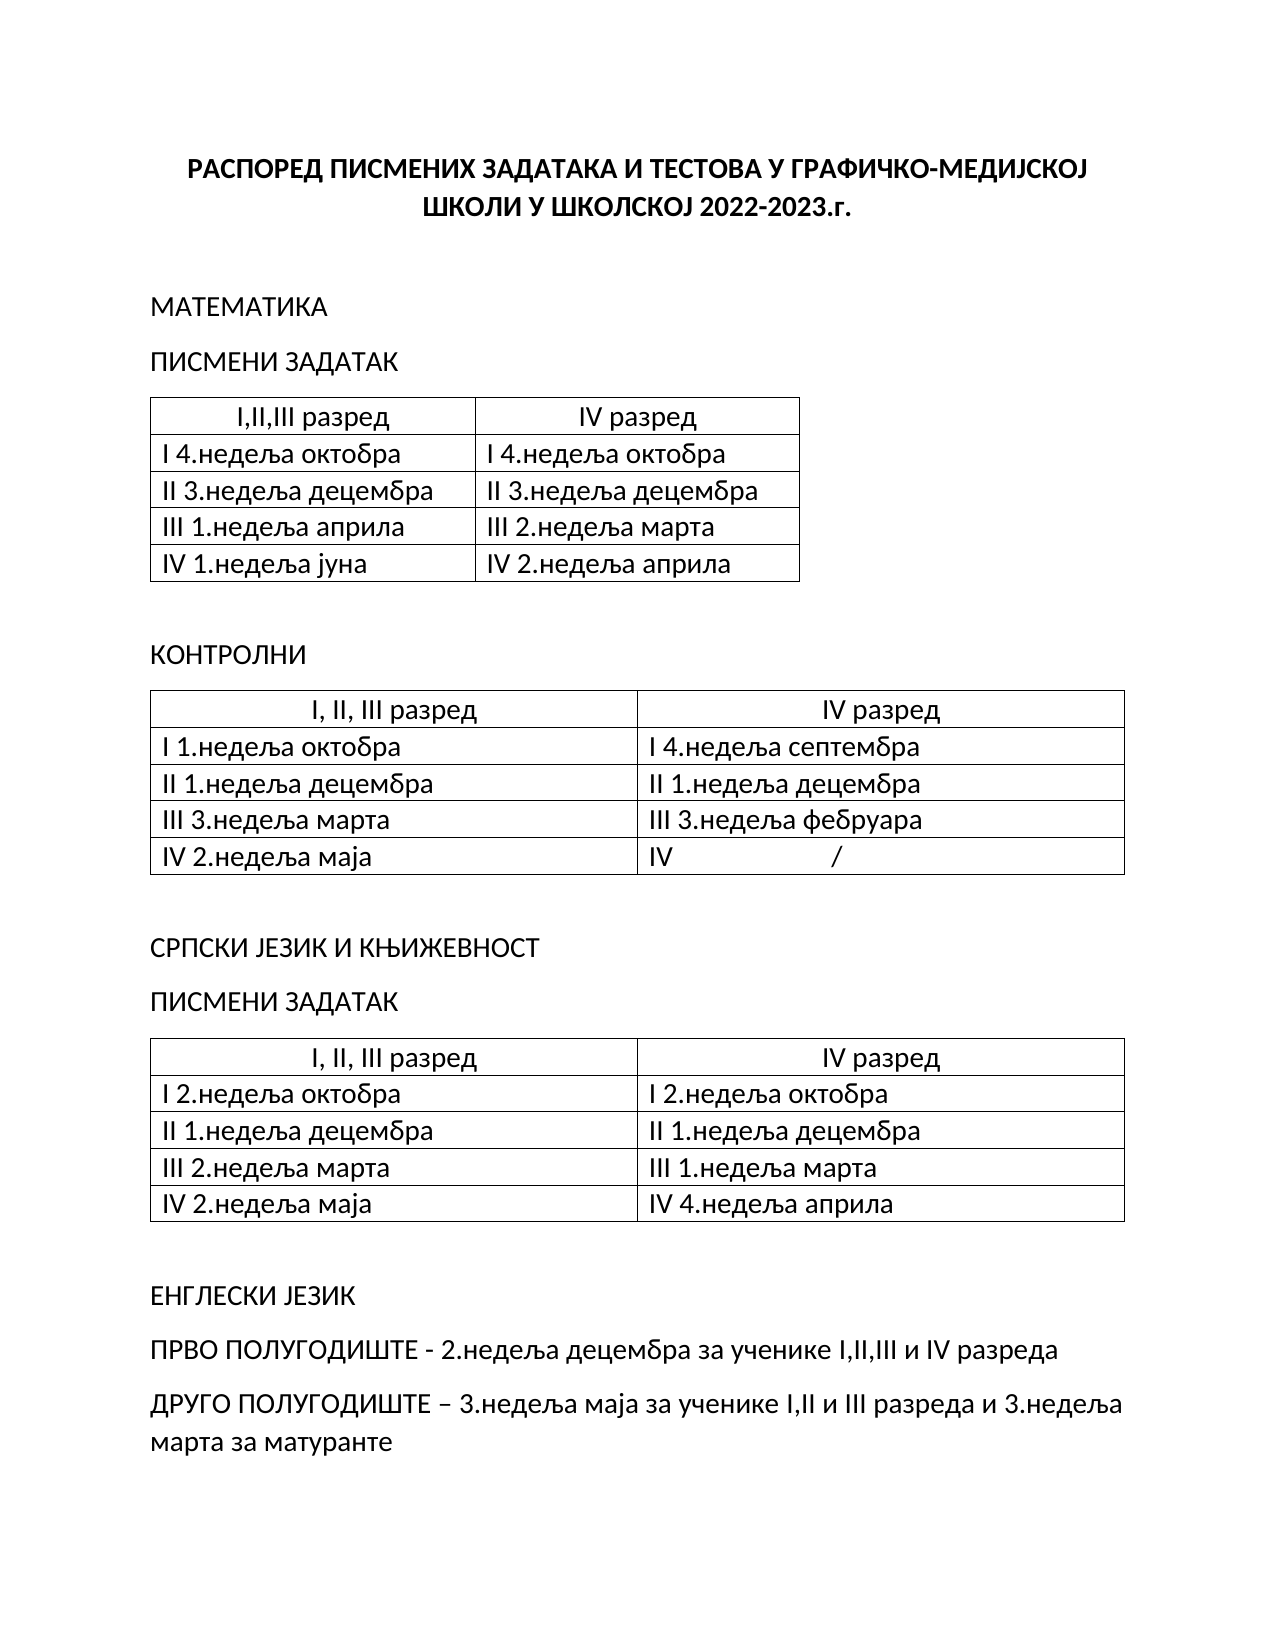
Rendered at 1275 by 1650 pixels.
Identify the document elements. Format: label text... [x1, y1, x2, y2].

table_cell I 4.недеља септембра [638, 728, 1124, 764]
table_cell III 2.недеља марта [151, 1149, 637, 1184]
table_cell I 4.недеља октобра [151, 435, 475, 471]
table_cell IV 1.недеља јуна [151, 545, 475, 581]
text ПРВО ПОЛУГОДИШТЕ - 2.недеља децембра за ученике I,II,III и IV разреда [150, 1331, 1125, 1367]
text МАТЕМАТИКА [150, 288, 1125, 324]
table_cell II 1.недеља децембра [638, 765, 1124, 800]
table_cell II 1.недеља децембра [638, 1112, 1124, 1148]
table_cell II 3.недеља децембра [151, 472, 475, 507]
table_cell IV 4.недеља априла [638, 1186, 1124, 1221]
text ПИСМЕНИ ЗАДАТАК [150, 983, 1125, 1019]
table_cell I 1.недеља октобра [151, 728, 637, 764]
table_cell IV 2.недеља маја [151, 1186, 637, 1221]
text ЕНГЛЕСКИ ЈЕЗИК [150, 1277, 1125, 1312]
table_header IV разред [476, 398, 799, 434]
table_header IV разред [638, 691, 1124, 727]
table_header IV разред [638, 1039, 1124, 1074]
table_cell I 2.недеља октобра [151, 1076, 637, 1111]
text КОНТРОЛНИ [150, 636, 1125, 672]
table_cell I 2.недеља октобра [638, 1076, 1124, 1111]
table_cell IV 2.недеља маја [151, 838, 637, 874]
table_cell IV / [638, 838, 1124, 874]
table_cell III 3.недеља марта [151, 801, 637, 837]
table_cell I 4.недеља октобра [476, 435, 799, 471]
text СРПСКИ ЈЕЗИК И КЊИЖЕВНОСТ [150, 929, 1125, 965]
table_cell II 1.недеља децембра [151, 765, 637, 800]
table_header I,II,III разред [151, 398, 475, 434]
table_cell II 1.недеља децембра [151, 1112, 637, 1148]
text ПИСМЕНИ ЗАДАТАК [150, 343, 1125, 378]
table_cell III 3.недеља фебруара [638, 801, 1124, 837]
table_header I, II, III разред [151, 1039, 637, 1074]
table_cell IV 2.недеља априла [476, 545, 799, 581]
table_cell III 2.недеља марта [476, 508, 799, 544]
table_header I, II, III разред [151, 691, 637, 727]
text РАСПОРЕД ПИСМЕНИХ ЗАДАТАКА И ТЕСТОВА У ГРАФИЧКО-МЕДИЈСКОЈ ШКОЛИ У ШКОЛСКОЈ 2022-2023.г. [150, 150, 1125, 223]
table_cell II 3.недеља децембра [476, 472, 799, 507]
table_cell III 1.недеља априла [151, 508, 475, 544]
text ДРУГО ПОЛУГОДИШТЕ – 3.недеља маја за ученике I,II и III разреда и 3.недеља марта за матуранте [150, 1385, 1125, 1459]
table_cell III 1.недеља марта [638, 1149, 1124, 1184]
